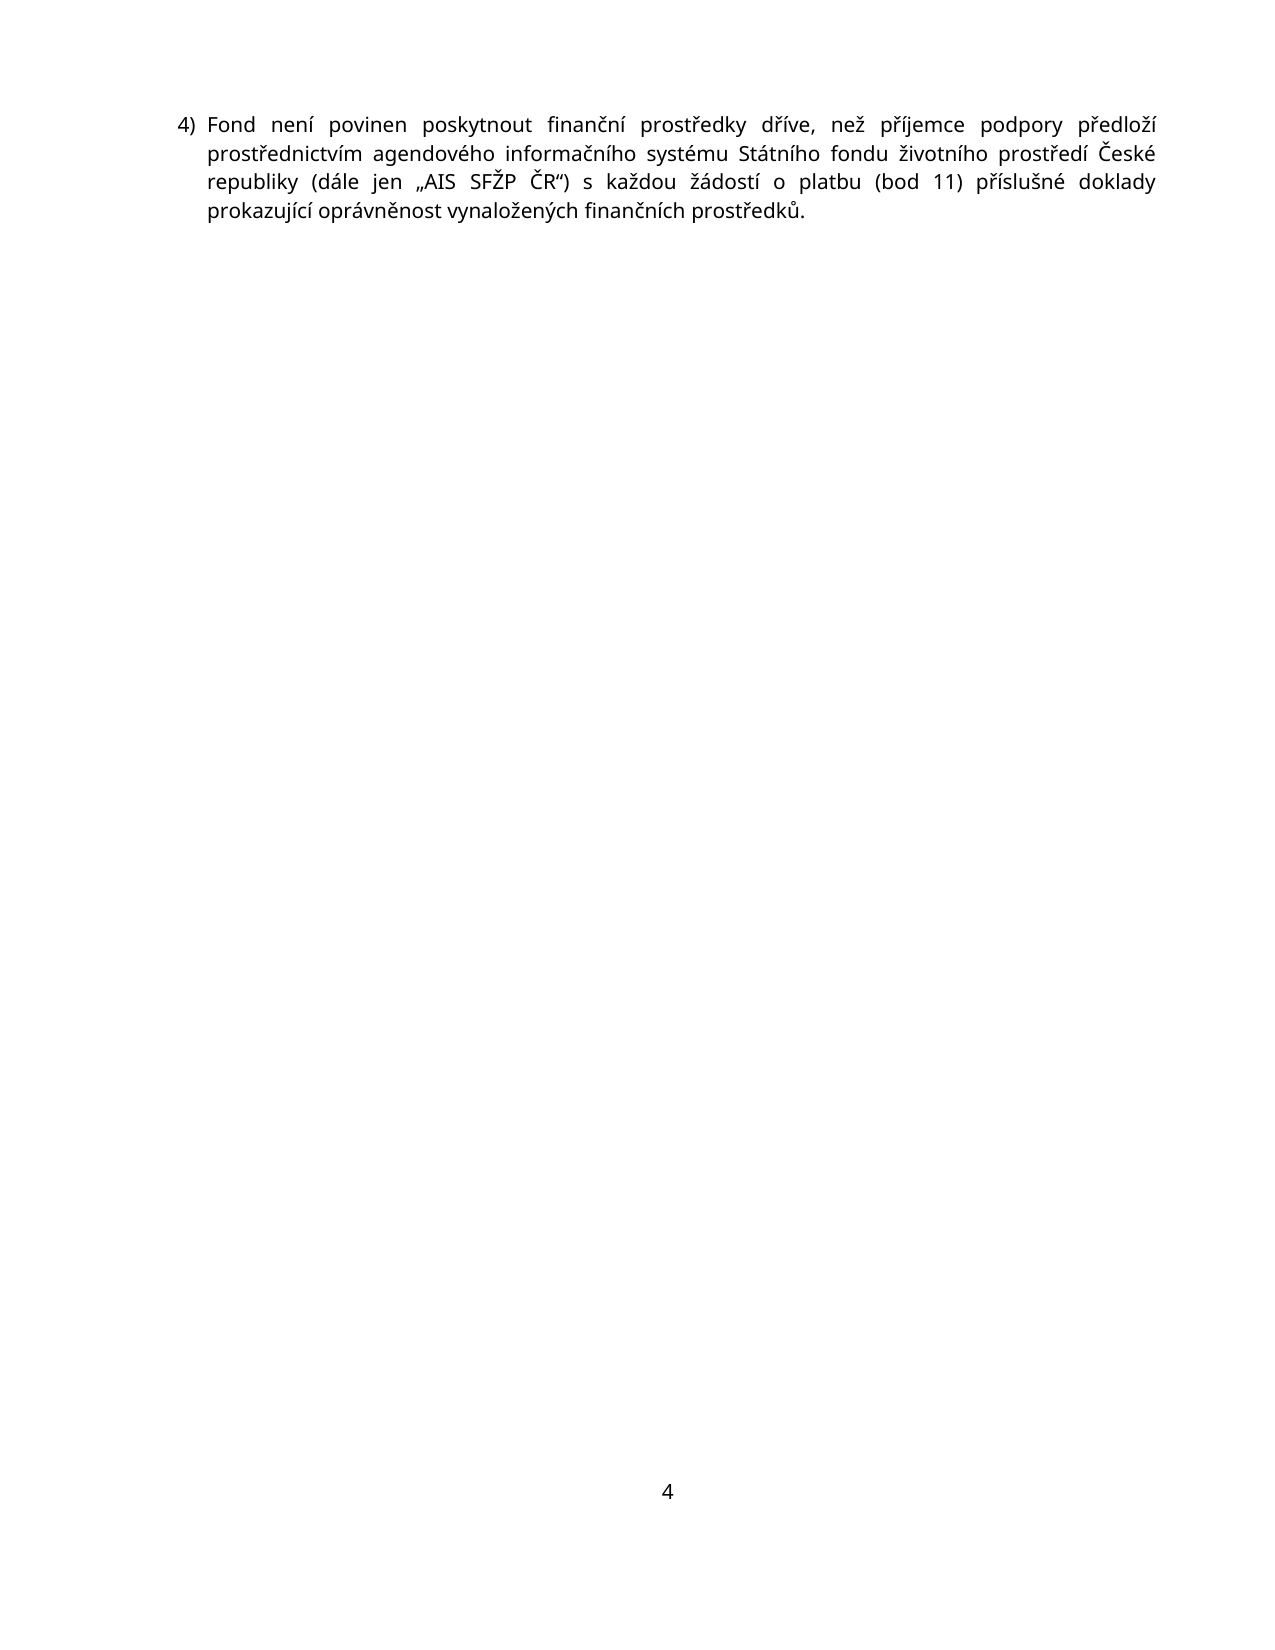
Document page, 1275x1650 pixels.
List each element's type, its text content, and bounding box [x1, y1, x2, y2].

list Fond není povinen poskytnout finanční prostředky dříve, než příjemce podpory předloží prostřednictvím agendového informačního systému Státního fondu životního prostředí České republiky (dále jen „AIS SFŽP ČR“) s každou žádostí o platbu (bod 11) příslušné doklady prokazující oprávněnost vynaložených finančních prostředků. [177, 110, 1157, 224]
